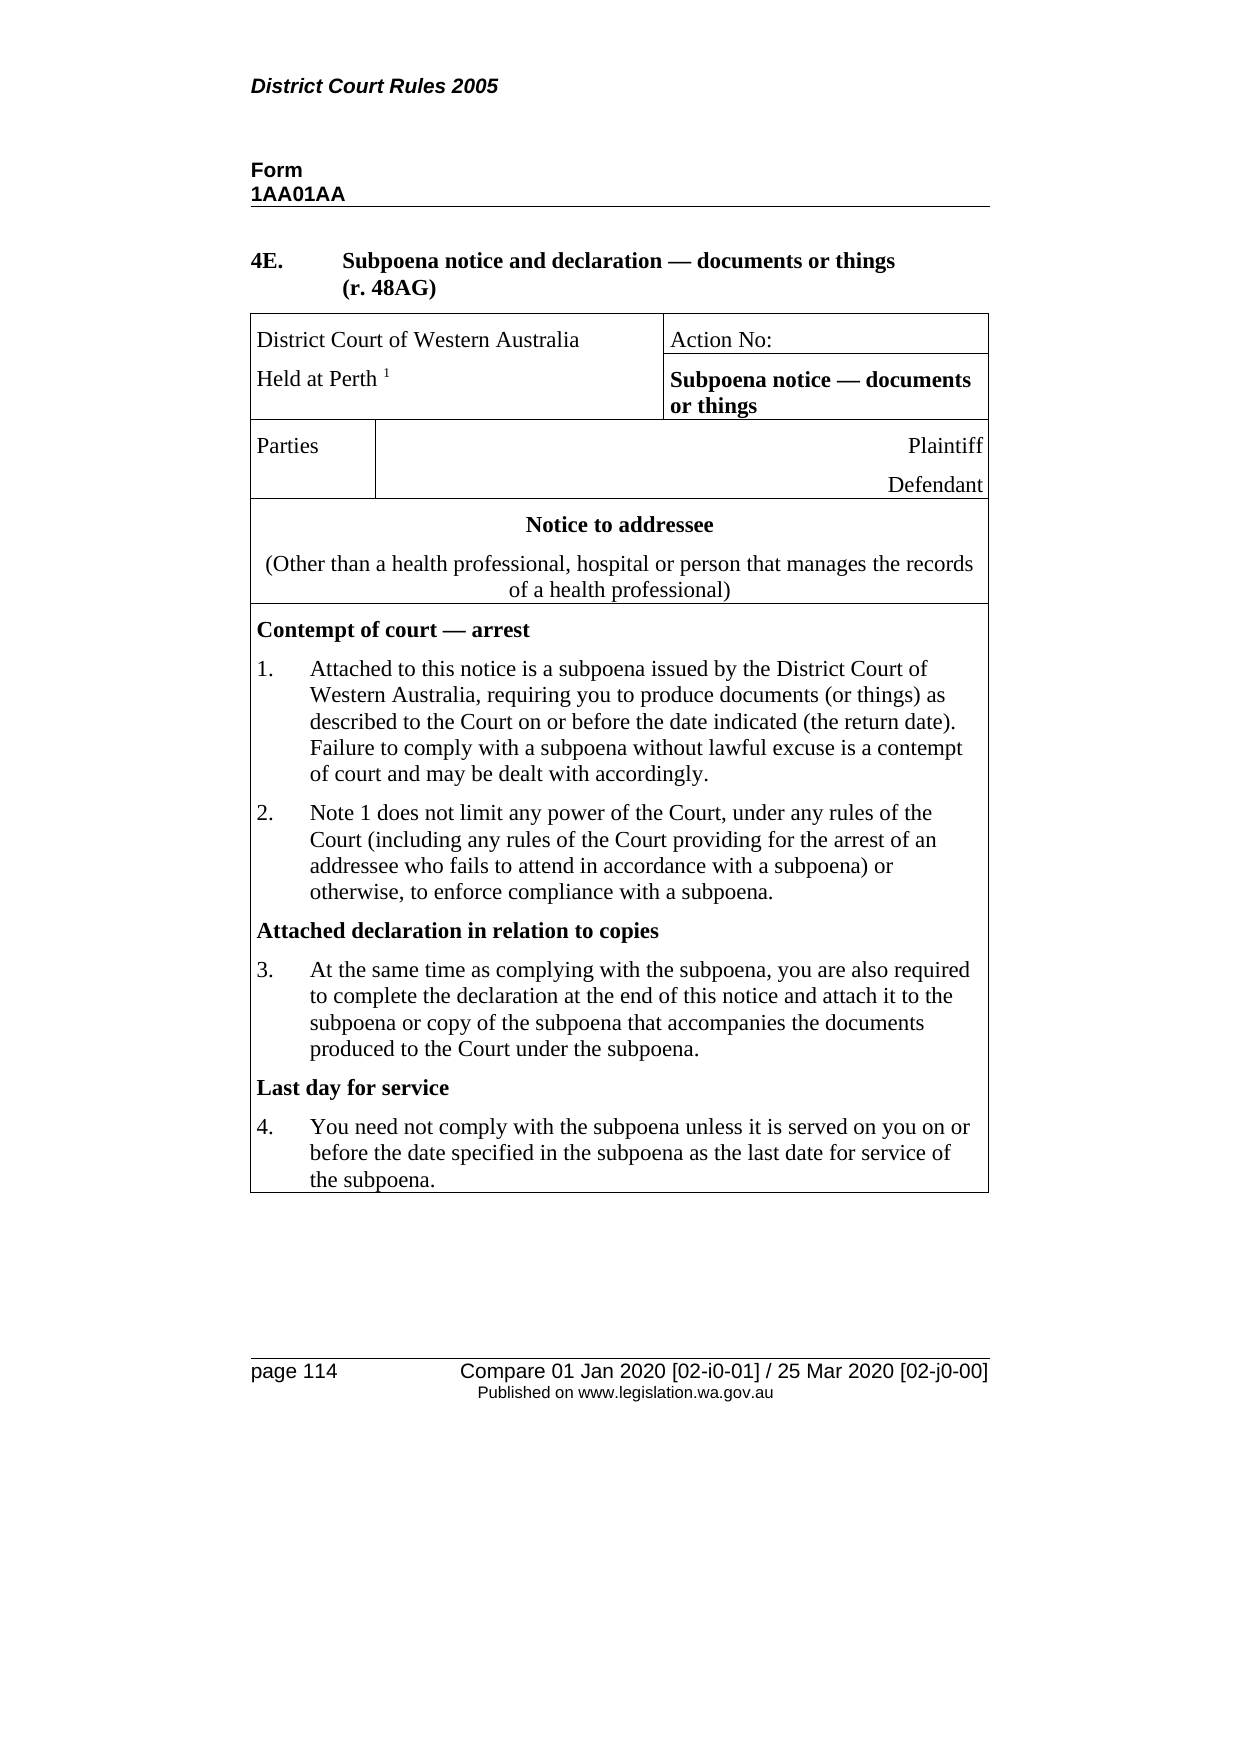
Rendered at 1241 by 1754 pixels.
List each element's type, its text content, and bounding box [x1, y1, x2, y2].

table_cell Attached declaration in relation to copies 3. At the same time as complying with the subpoena, you are also required to complete the declaration at the end of this notice and attach it to the subpoena or copy of the subpoena that accompanies the documents produced to the Court under the subpoena. [251, 905, 988, 1062]
table_header District Court of Western Australia Held at Perth 1 [251, 314, 663, 419]
subtitle 4E. Subpoena notice and declaration — documents or things (r. 48AG) [251, 247, 990, 300]
table_cell Subpoena notice — documents or things [664, 354, 988, 419]
table_cell Parties [251, 420, 375, 498]
table_cell Contempt of court — arrest 1. Attached to this notice is a subpoena issued by the District Court of Western Australia, requiring you to produce documents (or things) as described to the Court on or before the date indicated (the return date). Failure to comply with a subpoena without lawful excuse is a contempt of court and may be dealt with accordingly. 2. Note 1 does not limit any power of the Court, under any rules of the Court (including any rules of the Court providing for the arrest of an addressee who fails to attend in accordance with a subpoena) or otherwise, to enforce compliance with a subpoena. [251, 604, 988, 905]
table_cell Notice to addressee (Other than a health professional, hospital or person that manages the records of a health professional) [251, 499, 988, 603]
table_cell Last day for service 4. You need not comply with the subpoena unless it is served on you on or before the date specified in the subpoena as the last date for service of the subpoena. [251, 1062, 988, 1192]
table_header Action No: [664, 314, 988, 353]
table_cell Plaintiff Defendant [376, 420, 988, 498]
